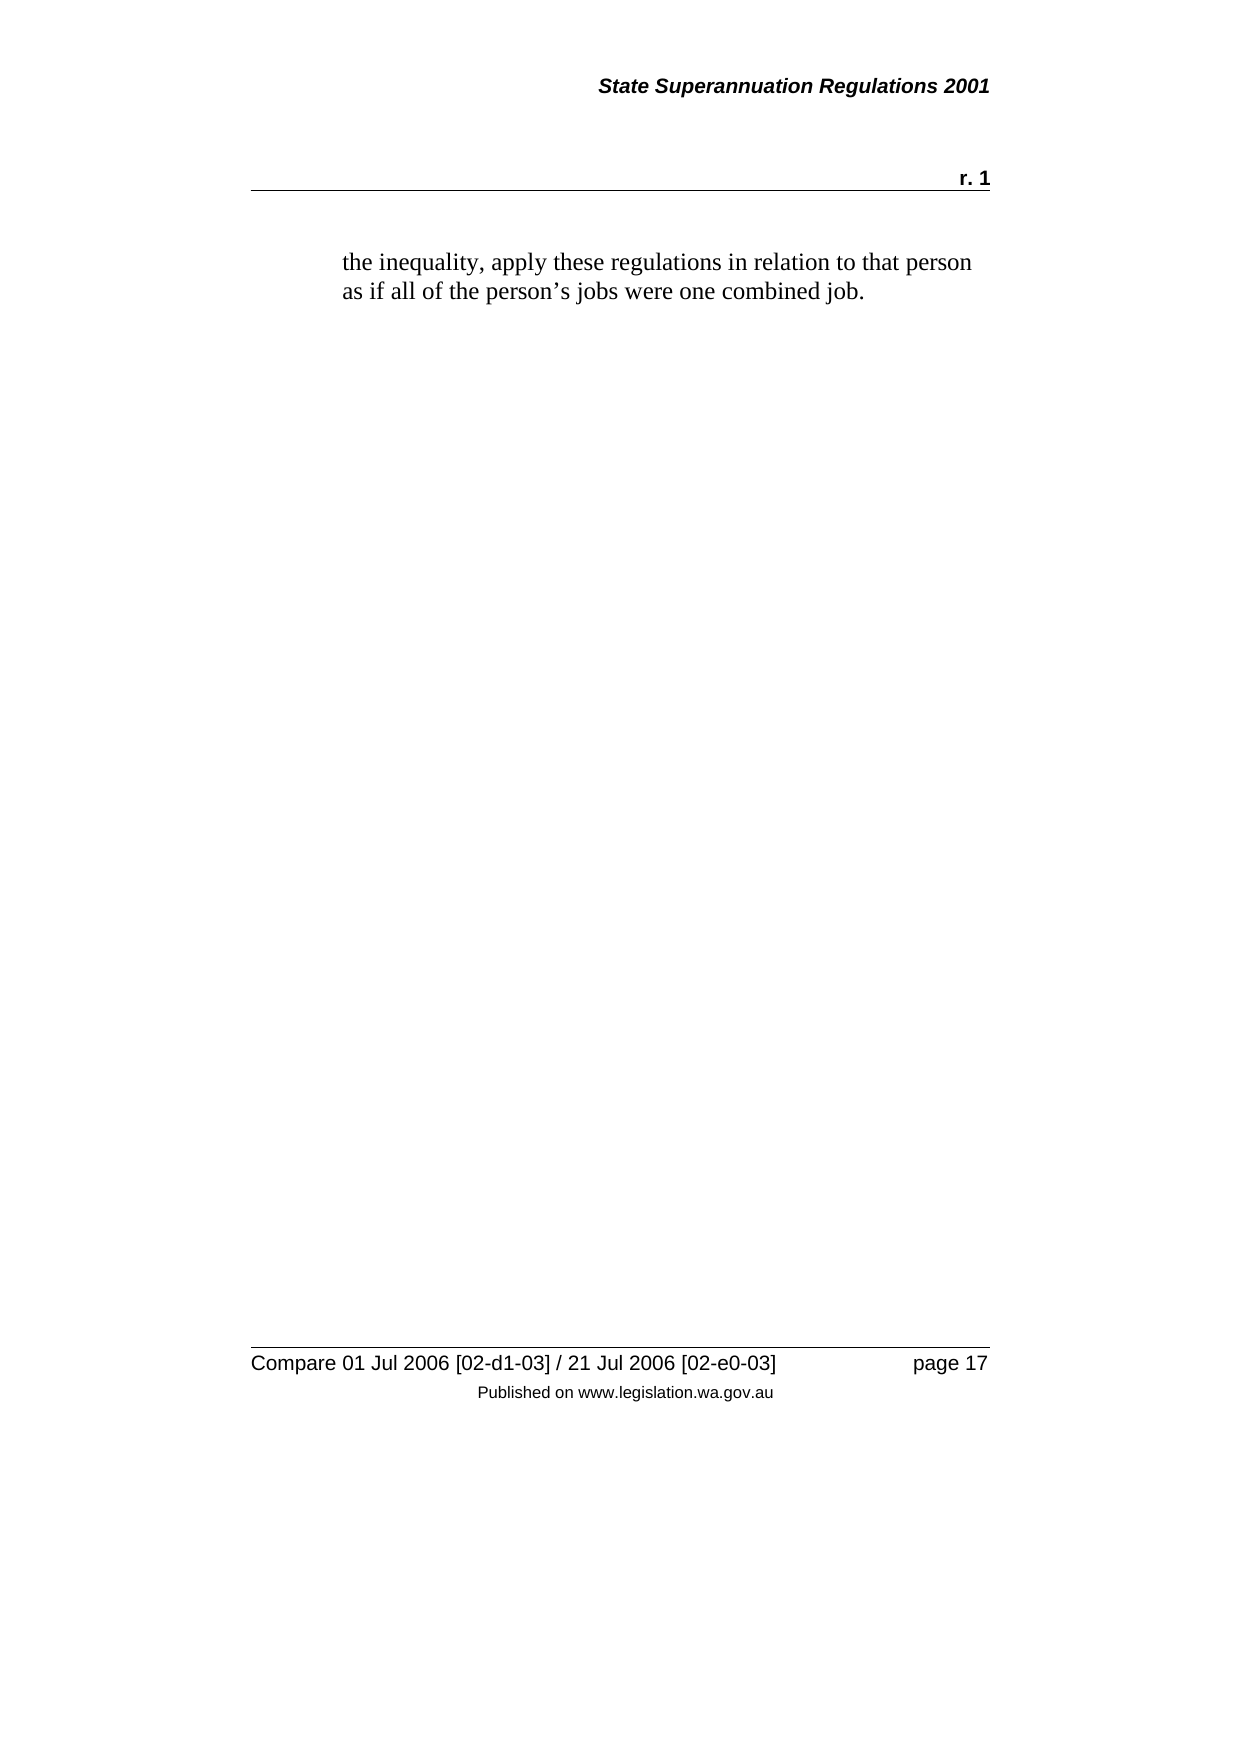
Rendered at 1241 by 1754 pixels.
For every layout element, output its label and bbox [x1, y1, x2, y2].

text [251, 247, 990, 305]
